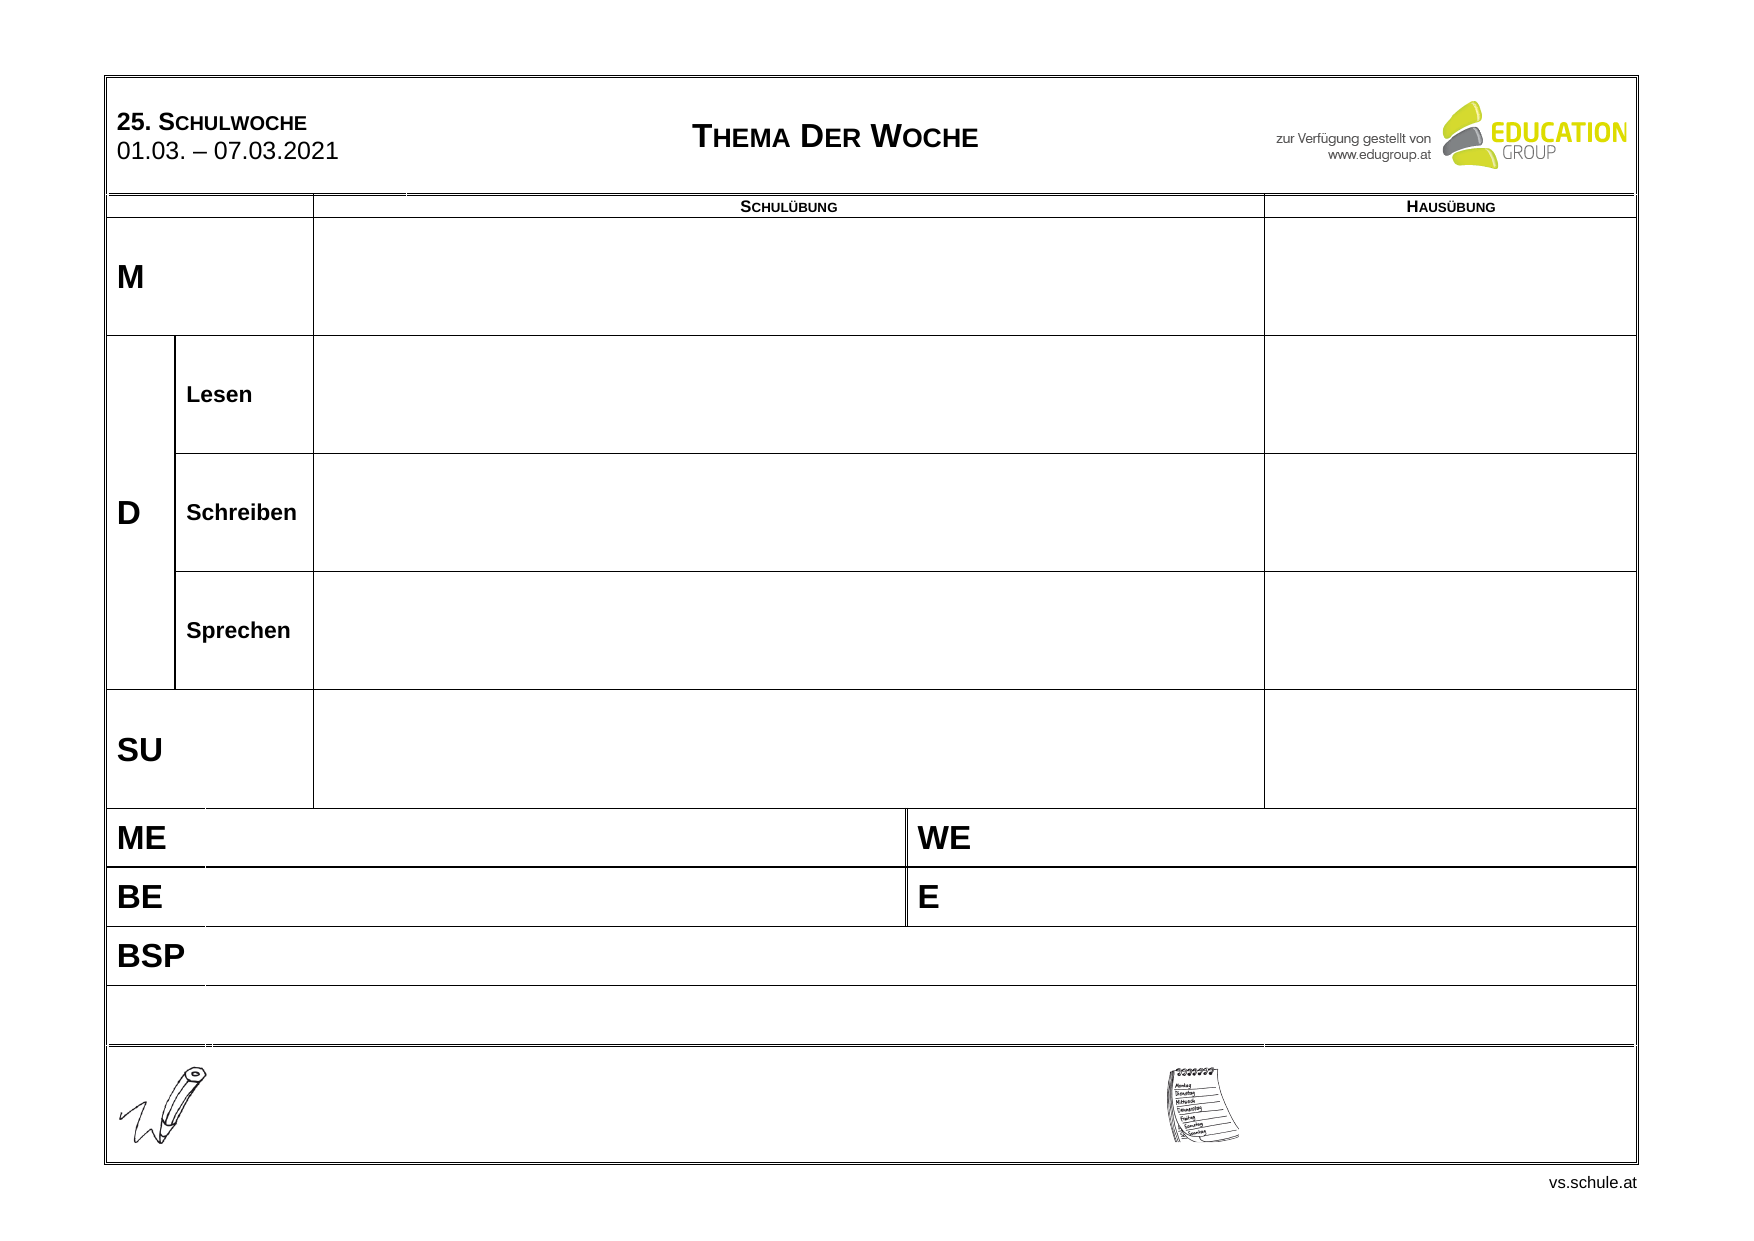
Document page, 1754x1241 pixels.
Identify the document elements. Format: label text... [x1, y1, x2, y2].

table_cell Sprechen [176, 572, 313, 689]
table_cell [314, 218, 1264, 335]
table_header Thema Der Woche [407, 78, 1264, 193]
text vs.schule.at [118, 75, 1725, 1194]
table_cell [1265, 336, 1636, 453]
table_cell BSP [107, 927, 205, 984]
table_cell [206, 809, 905, 866]
table_cell [213, 1047, 1264, 1162]
table_cell WE [908, 809, 1636, 866]
table_cell Hausübung [1265, 193, 1638, 217]
table_cell [1265, 572, 1636, 689]
table_cell BE [107, 868, 205, 926]
picture [1276, 100, 1627, 171]
table_cell [107, 1044, 212, 1162]
table_cell [314, 336, 1264, 453]
table_cell [206, 868, 905, 926]
table_cell [1265, 1044, 1636, 1162]
table_cell E [908, 868, 1636, 926]
table_cell Schreiben [176, 454, 313, 571]
table_cell [1265, 690, 1636, 807]
table_cell [314, 690, 1264, 807]
table_cell Schulübung [314, 196, 1264, 217]
table_cell ME [107, 809, 205, 866]
table_cell [1265, 218, 1636, 335]
table_cell Lesen [176, 336, 313, 453]
table_header [1265, 78, 1636, 193]
table_cell [206, 986, 1636, 1044]
table_cell [314, 572, 1264, 689]
table_cell [105, 193, 313, 217]
picture [1167, 1067, 1239, 1143]
table_cell D [107, 336, 174, 689]
table_cell [206, 927, 1636, 984]
table_cell SU [107, 690, 313, 807]
table_cell [1265, 454, 1636, 571]
table_header 25. Schulwoche 01.03. – 07.03.2021 [107, 78, 406, 193]
table_cell [314, 454, 1264, 571]
table_cell [107, 986, 205, 1044]
picture [116, 1056, 211, 1149]
table_cell M [107, 218, 313, 335]
